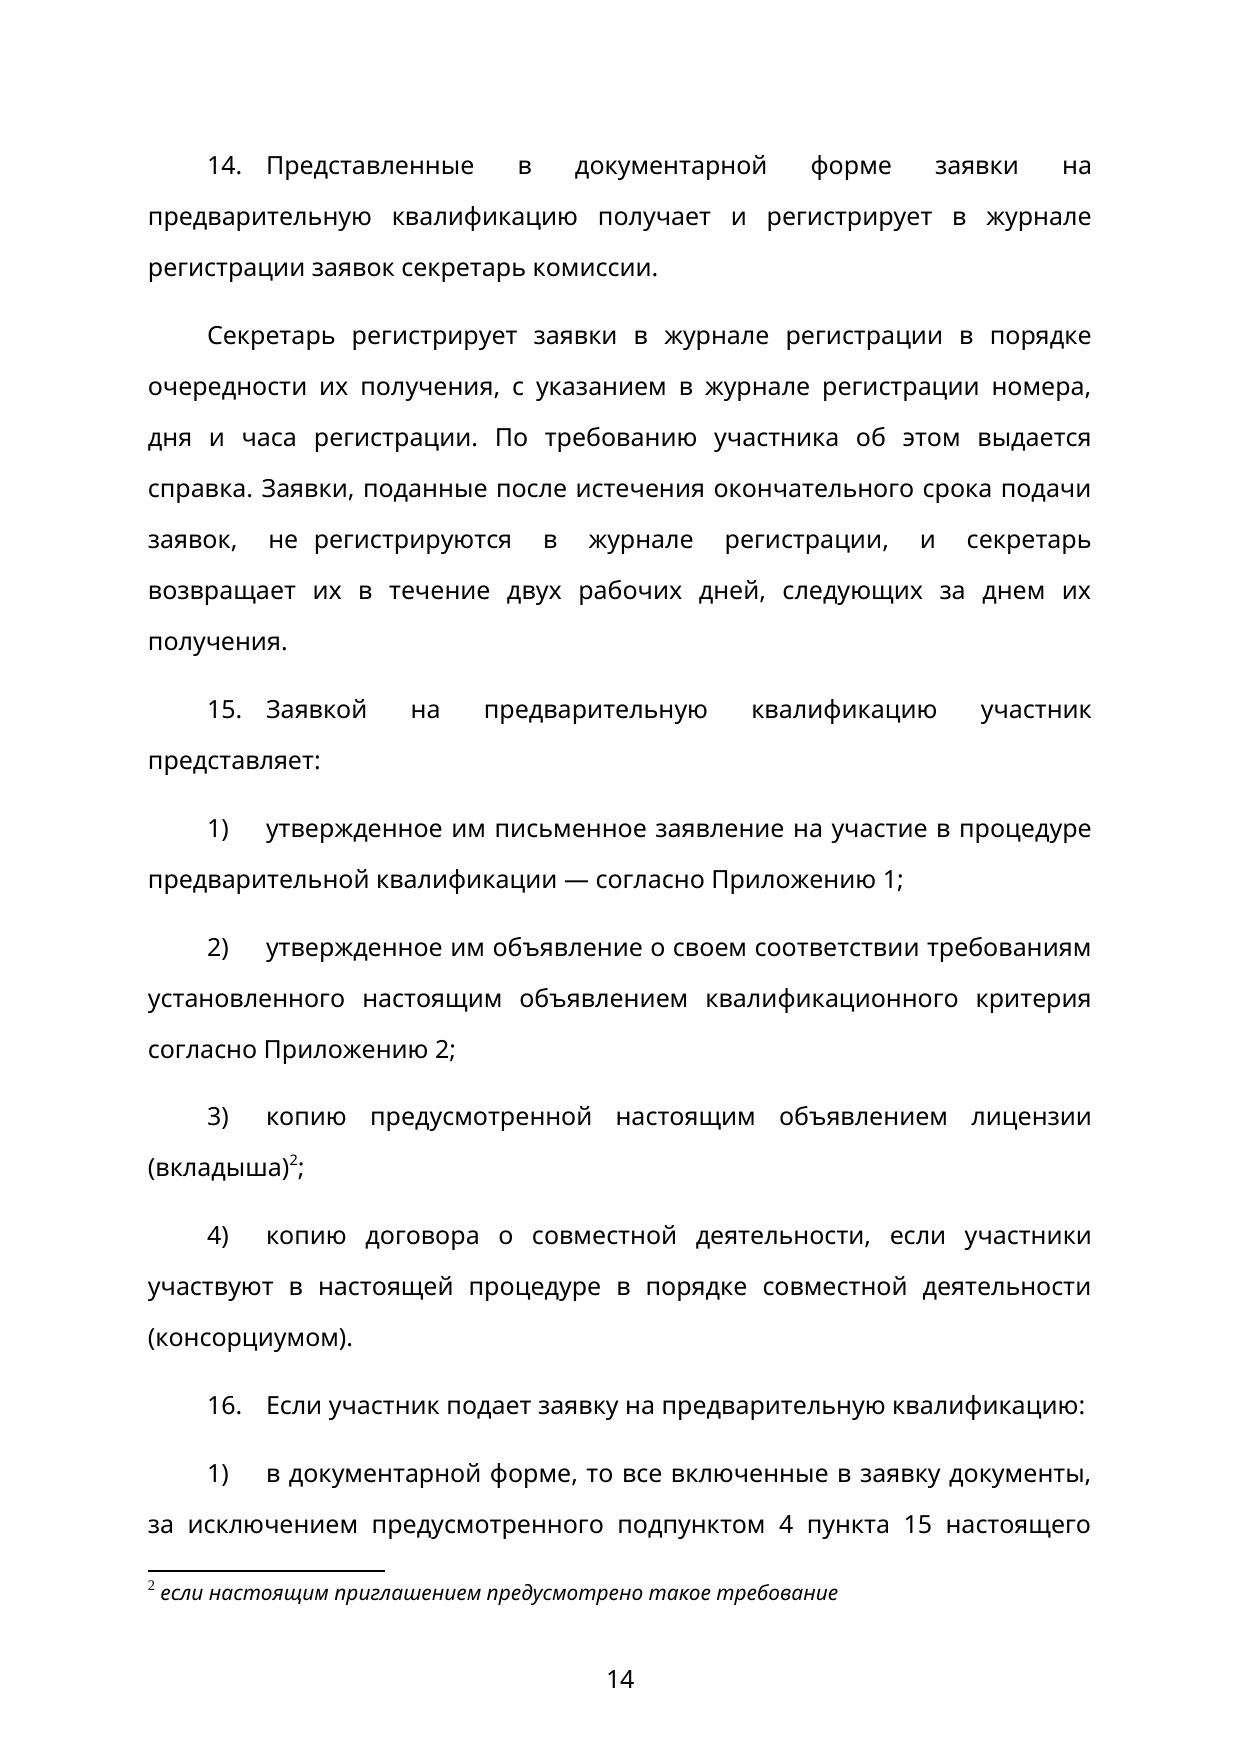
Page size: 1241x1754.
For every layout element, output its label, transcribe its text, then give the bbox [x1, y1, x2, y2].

text 16. Если участник подает заявку на предварительную квалификацию: [148, 1387, 1092, 1422]
text Секретарь регистрирует заявки в журнале регистрации в порядке очередности их получения, с указанием в журнале регистрации номера, дня и часа регистрации. По требованию участника об этом выдается справка. Заявки, поданные после истечения окончательного срока подачи заявок, не регистрируются в журнале регистрации, и секретарь возвращает их в течение двух рабочих дней, следующих за днем их получения. [148, 317, 1092, 658]
text 3) копию предусмотренной настоящим объявлением лицензии (вкладыша); [148, 1099, 1092, 1184]
text 1) утвержденное им письменное заявление на участие в процедуре предварительной квалификации — согласно Приложению 1; [148, 810, 1092, 896]
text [148, 1455, 1092, 1540]
text 14. Представленные в документарной форме заявки на предварительную квалификацию получает и регистрирует в журнале регистрации заявок секретарь комиссии. [148, 148, 1092, 284]
text 15. Заявкой на предварительную квалификацию участник представляет: [148, 692, 1092, 777]
text 2) утвержденное им объявление о своем соответствии требованиям установленного настоящим объявлением квалификационного критерия согласно Приложению 2; [148, 929, 1092, 1065]
text 4) копию договора о совместной деятельности, если участники участвуют в настоящей процедуре в порядке совместной деятельности (консорциумом). [148, 1218, 1092, 1354]
